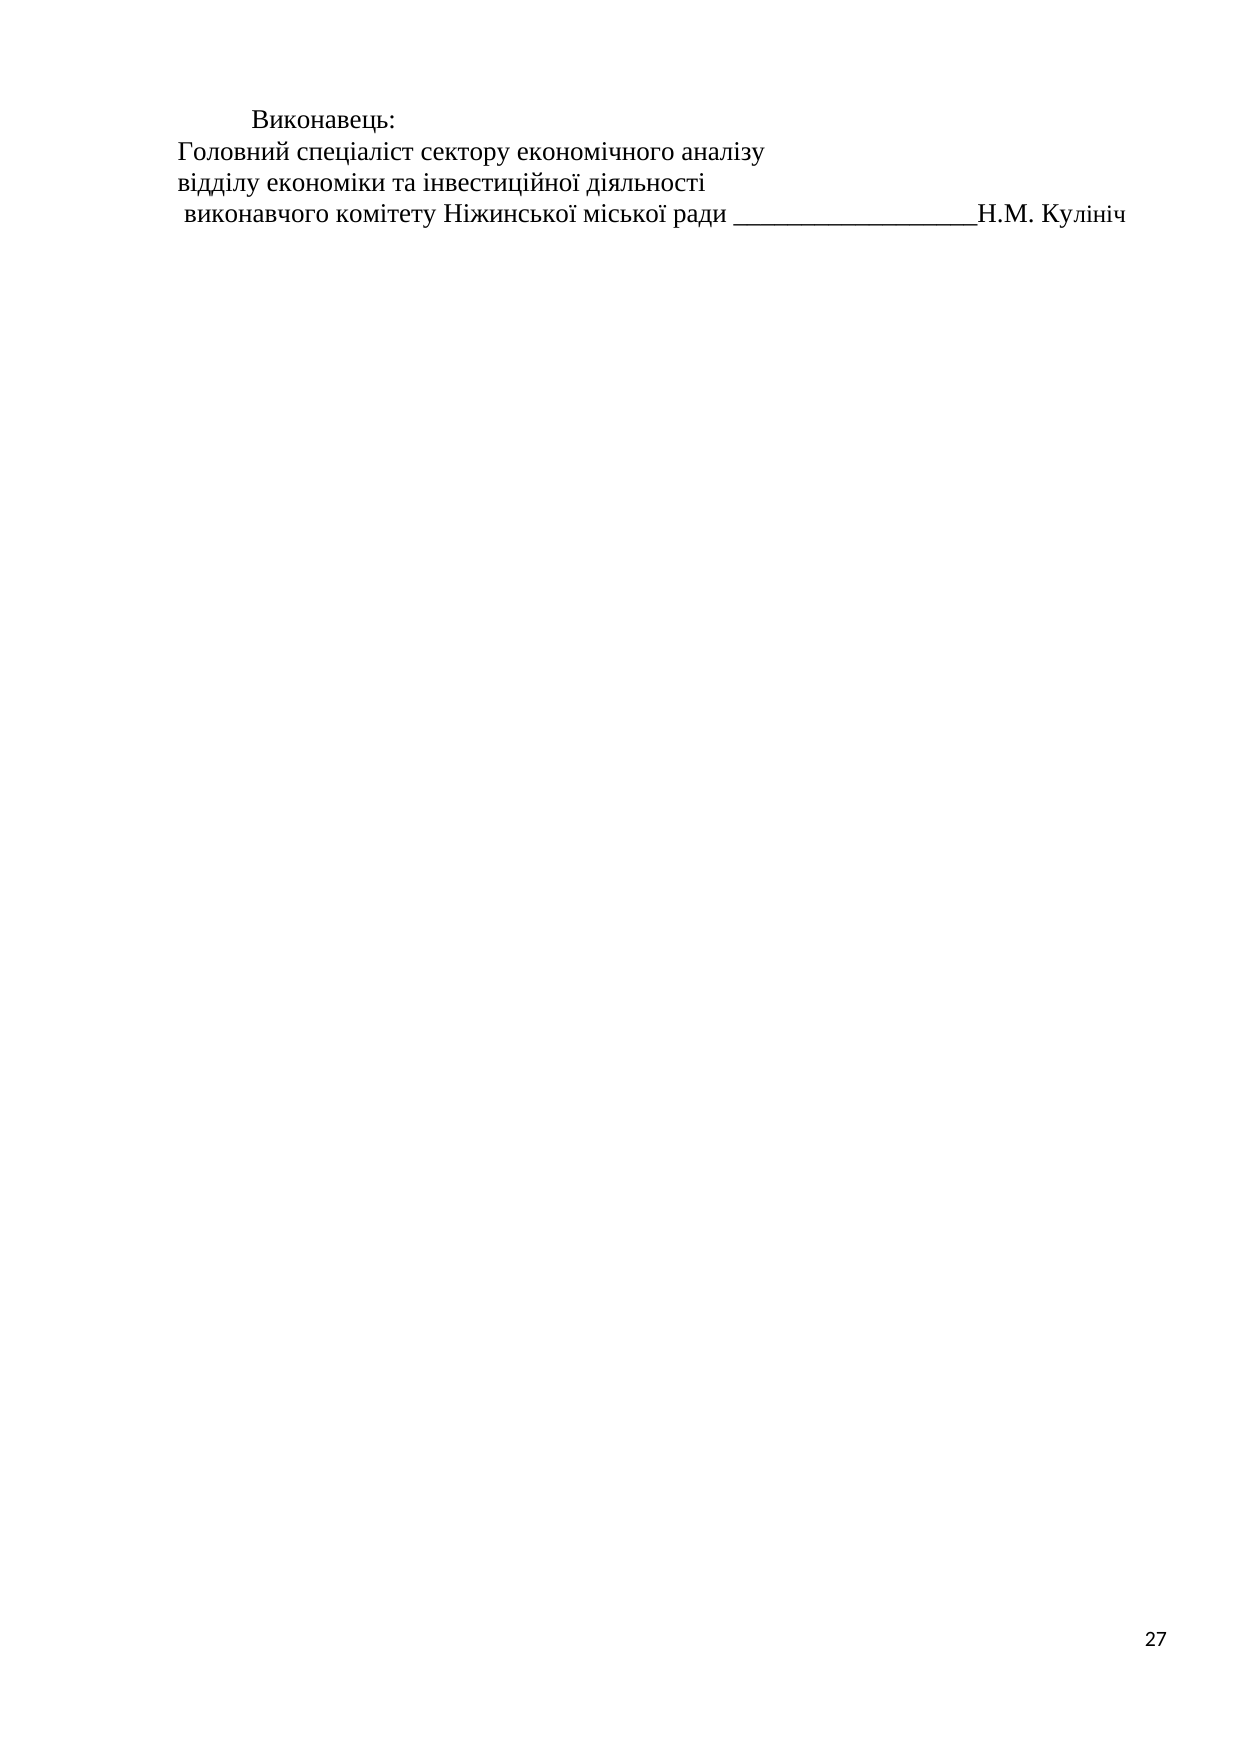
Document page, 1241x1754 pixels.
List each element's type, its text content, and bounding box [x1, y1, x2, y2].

text Виконавець: [177, 103, 1167, 134]
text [177, 166, 1167, 197]
text Головний спеціаліст сектору економічного аналізу [177, 134, 1167, 166]
text виконавчого комітету Ніжинської міської ради __________________Н.М. Кулініч [177, 197, 1167, 228]
